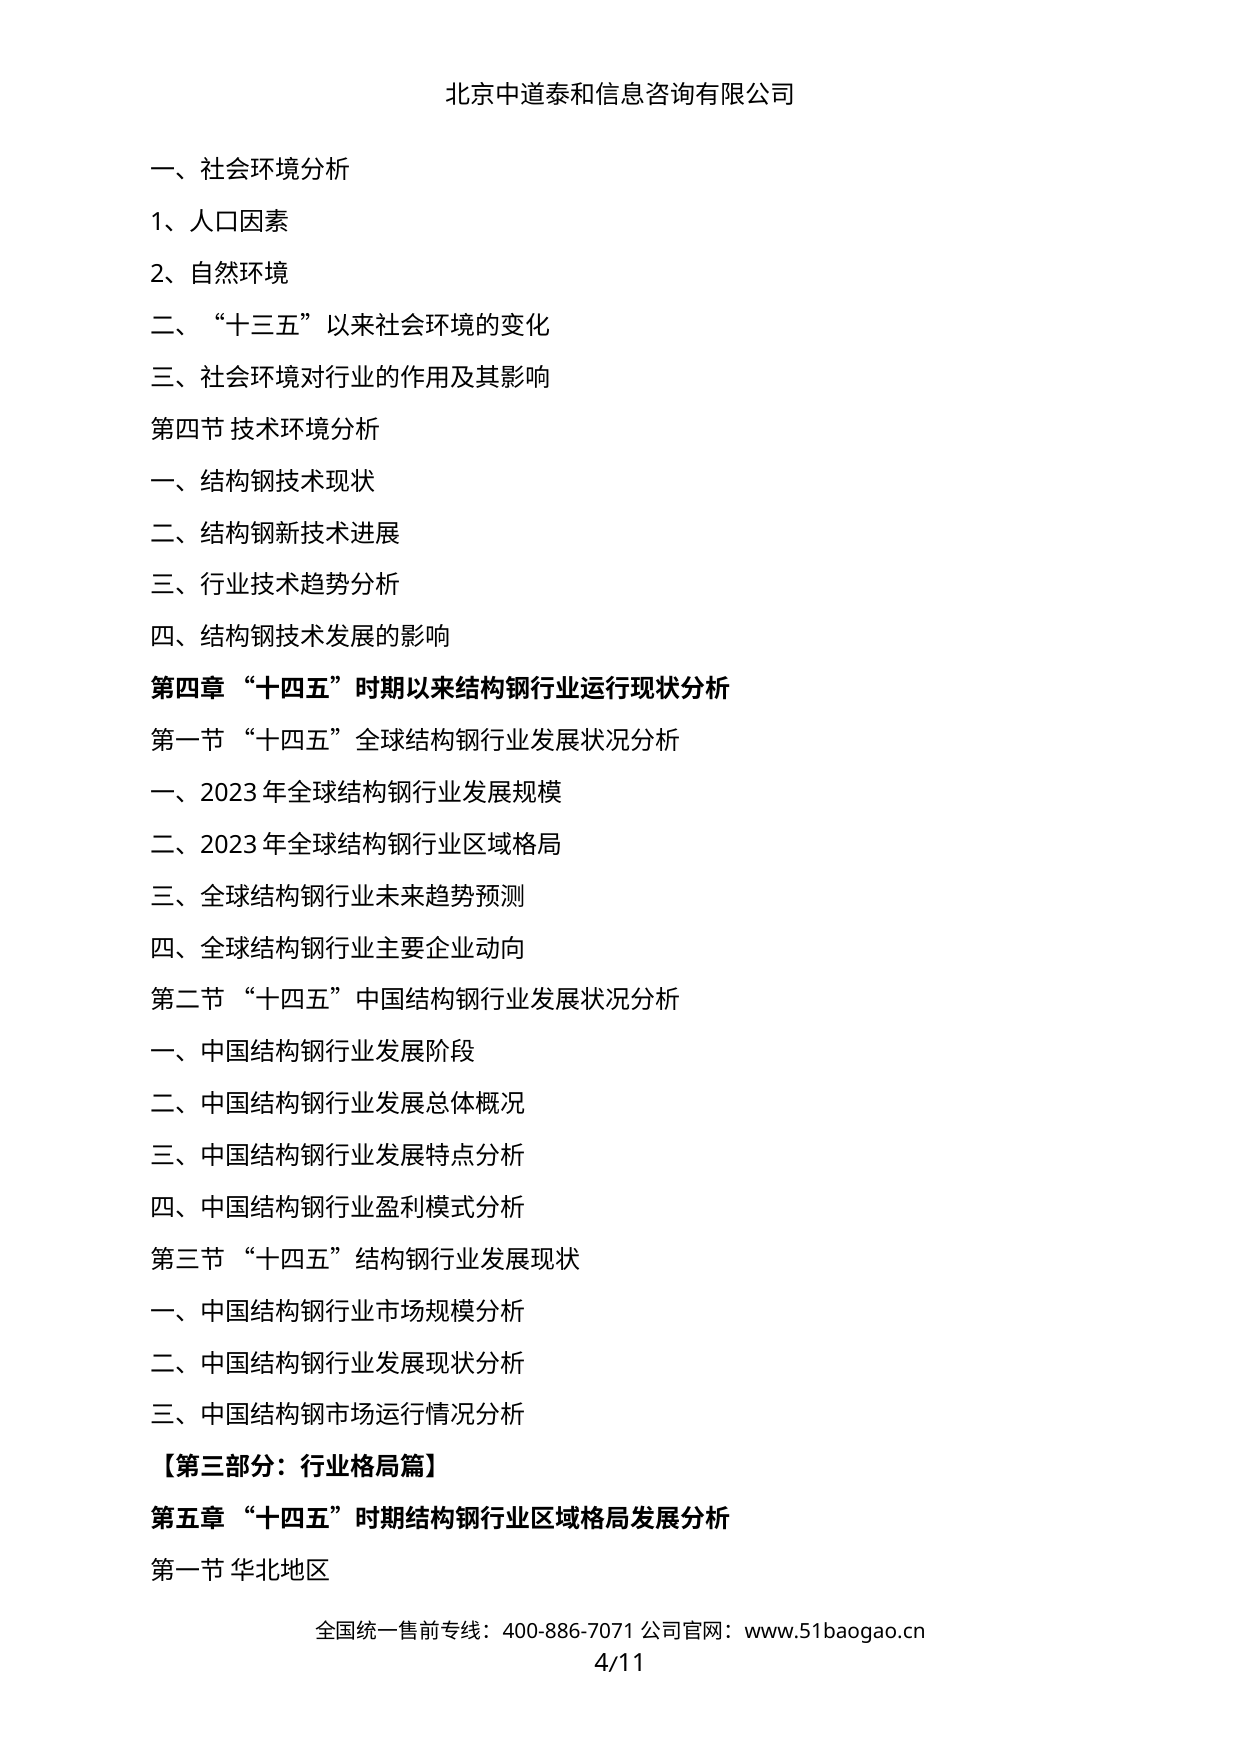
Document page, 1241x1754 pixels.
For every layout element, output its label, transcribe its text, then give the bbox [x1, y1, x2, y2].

text 二、2023年全球结构钢行业区域格局 [150, 824, 1090, 861]
text 三、中国结构钢市场运行情况分析 [150, 1395, 1090, 1431]
text 四、中国结构钢行业盈利模式分析 [150, 1187, 1090, 1224]
text 【第三部分：行业格局篇】 [150, 1447, 1090, 1483]
text 1、人口因素 [150, 202, 1090, 238]
text 三、全球结构钢行业未来趋势预测 [150, 876, 1090, 912]
text 四、全球结构钢行业主要企业动向 [150, 928, 1090, 964]
text 二、结构钢新技术进展 [150, 513, 1090, 549]
text 一、中国结构钢行业发展阶段 [150, 1032, 1090, 1068]
text 第四节 技术环境分析 [150, 409, 1090, 446]
text 二、“十三五”以来社会环境的变化 [150, 306, 1090, 342]
text 三、社会环境对行业的作用及其影响 [150, 357, 1090, 394]
text 第一节 华北地区 [150, 1551, 1090, 1587]
text 三、行业技术趋势分析 [150, 565, 1090, 601]
text 一、中国结构钢行业市场规模分析 [150, 1291, 1090, 1327]
text 2、自然环境 [150, 254, 1090, 290]
text 第一节 “十四五”全球结构钢行业发展状况分析 [150, 721, 1090, 757]
text 第二节 “十四五”中国结构钢行业发展状况分析 [150, 980, 1090, 1016]
text 一、2023年全球结构钢行业发展规模 [150, 772, 1090, 809]
text 第五章 “十四五”时期结构钢行业区域格局发展分析 [150, 1499, 1090, 1535]
text 二、中国结构钢行业发展总体概况 [150, 1084, 1090, 1120]
text 一、结构钢技术现状 [150, 461, 1090, 497]
text 第三节 “十四五”结构钢行业发展现状 [150, 1239, 1090, 1276]
text 一、社会环境分析 [150, 150, 1090, 186]
text 第四章 “十四五”时期以来结构钢行业运行现状分析 [150, 669, 1090, 705]
text 二、中国结构钢行业发展现状分析 [150, 1343, 1090, 1379]
text 三、中国结构钢行业发展特点分析 [150, 1136, 1090, 1172]
text 四、结构钢技术发展的影响 [150, 617, 1090, 653]
